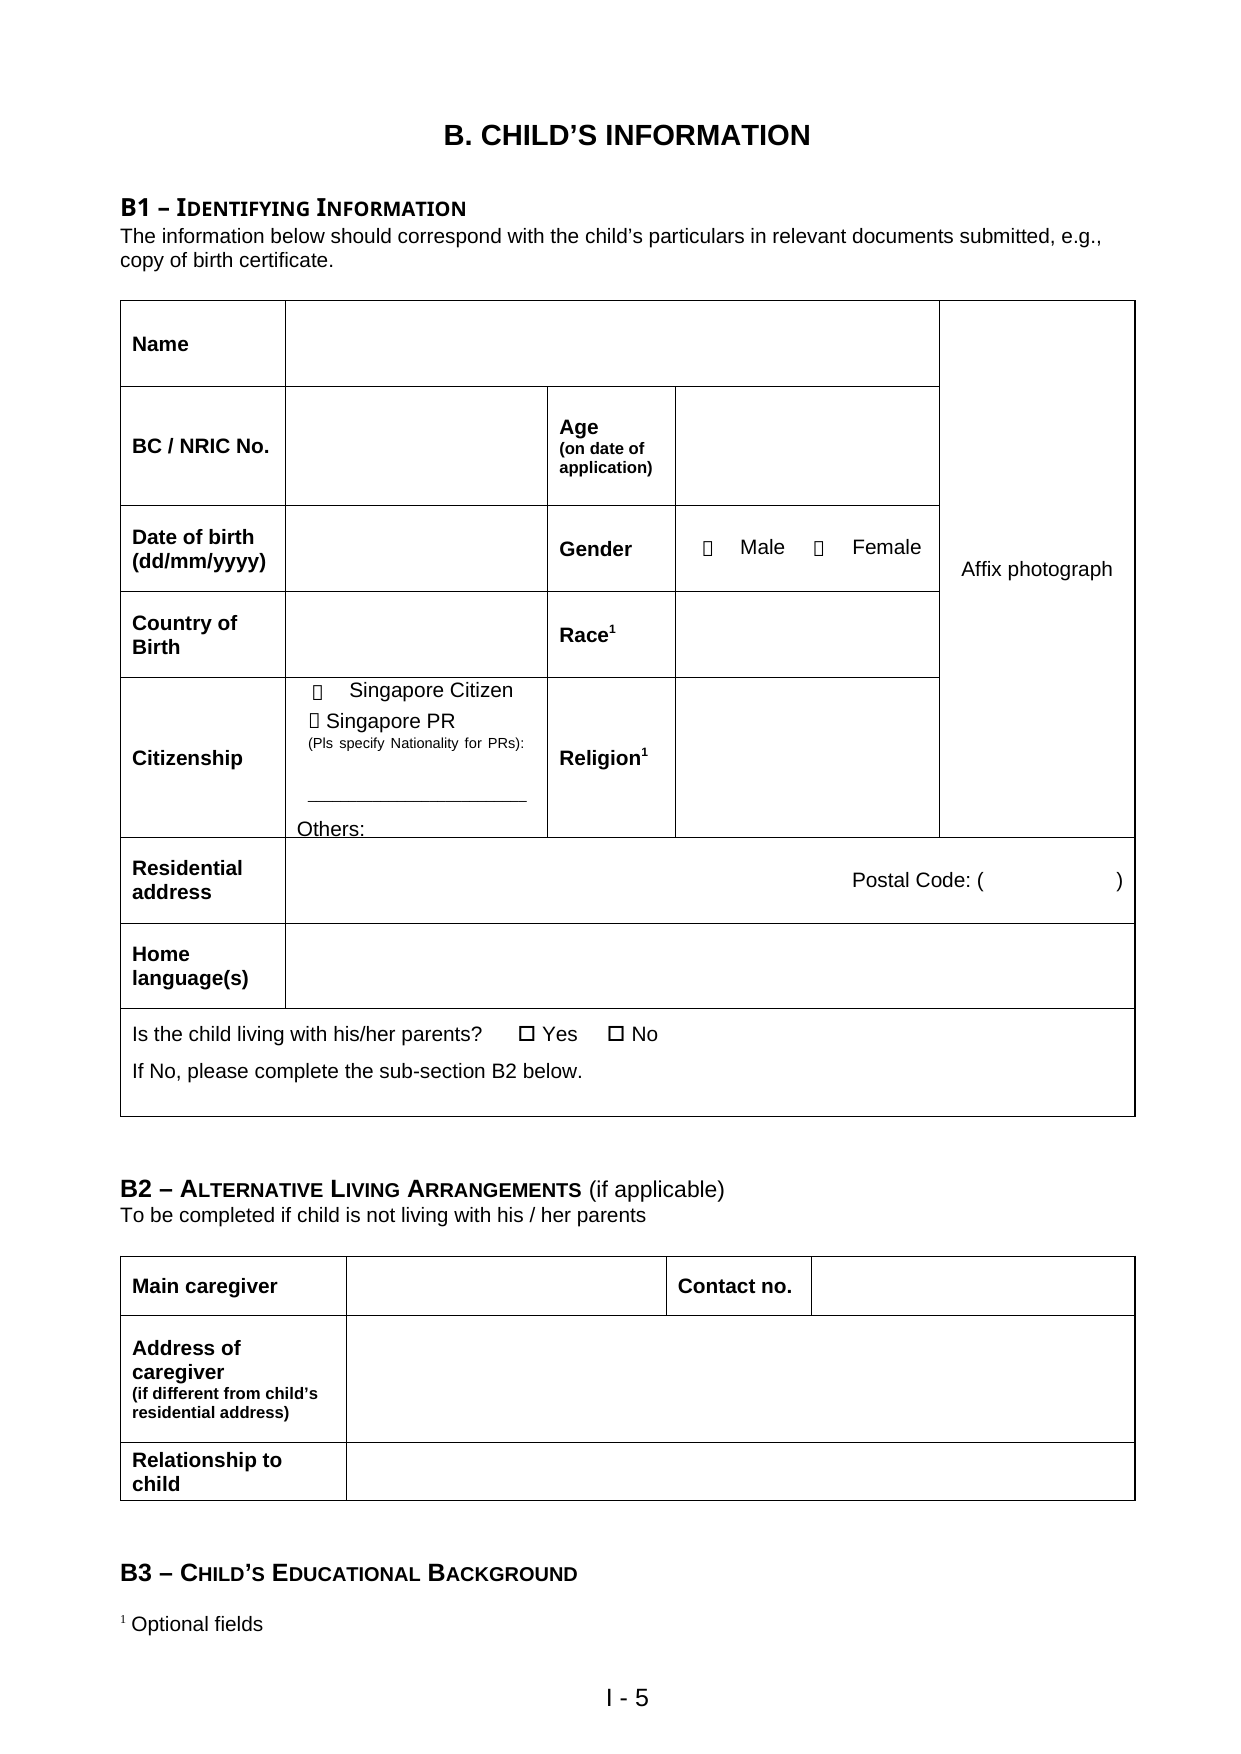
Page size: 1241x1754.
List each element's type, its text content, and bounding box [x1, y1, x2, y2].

table_cell Others:_______________ [286, 678, 547, 837]
table_cell Postal Code: ( ) [286, 838, 1134, 922]
subtitle B. CHILD’s Information [120, 118, 1134, 152]
table_cell Home language(s) [121, 924, 285, 1008]
text B1 – Identifying Information [120, 190, 1134, 224]
table_cell [286, 924, 1134, 1008]
table_cell [676, 678, 939, 837]
table_cell Gender [548, 506, 675, 591]
text B2 – Alternative Living Arrangements (if applicable) [120, 1174, 1134, 1203]
table_cell Is the child living with his/her parents? Yes No If No, please complete the sub-section B2 below. [121, 1009, 1134, 1116]
table_cell BC / NRIC No. [121, 387, 285, 505]
table_header Name [121, 301, 285, 386]
text To be completed if child is not living with his / her parents [120, 1203, 1134, 1227]
table_cell [286, 387, 547, 505]
table_cell [286, 506, 547, 591]
text B3 – Child’s Educational Background [120, 1558, 1134, 1587]
table_cell [286, 592, 547, 677]
table_header Contact no. [667, 1257, 811, 1314]
table_cell Date of birth (dd/mm/yyyy) [121, 506, 285, 591]
table_header [286, 301, 939, 386]
table_cell [347, 1443, 1134, 1499]
table_header Main caregiver [121, 1257, 346, 1314]
table_cell Address of caregiver (if different from child’s residential address) [121, 1316, 346, 1442]
text The information below should correspond with the child’s particulars in relevant documents submitted, e.g., copy of birth certificate. [120, 224, 1134, 272]
table_cell [676, 506, 939, 591]
table_cell [676, 387, 939, 505]
table_cell Citizenship [121, 678, 285, 837]
table_header Affix photograph [940, 301, 1134, 837]
table_cell Race [548, 592, 675, 677]
table_cell Country of Birth [121, 592, 285, 677]
table_cell Age (on date of application) [548, 387, 675, 505]
table_header [347, 1257, 666, 1314]
table_cell Religion1 [548, 678, 675, 837]
table_cell Residential address [121, 838, 285, 922]
table_cell [347, 1316, 1134, 1442]
table_cell Relationship to child [121, 1443, 346, 1499]
table_cell [676, 592, 939, 677]
table_header [812, 1257, 1134, 1314]
